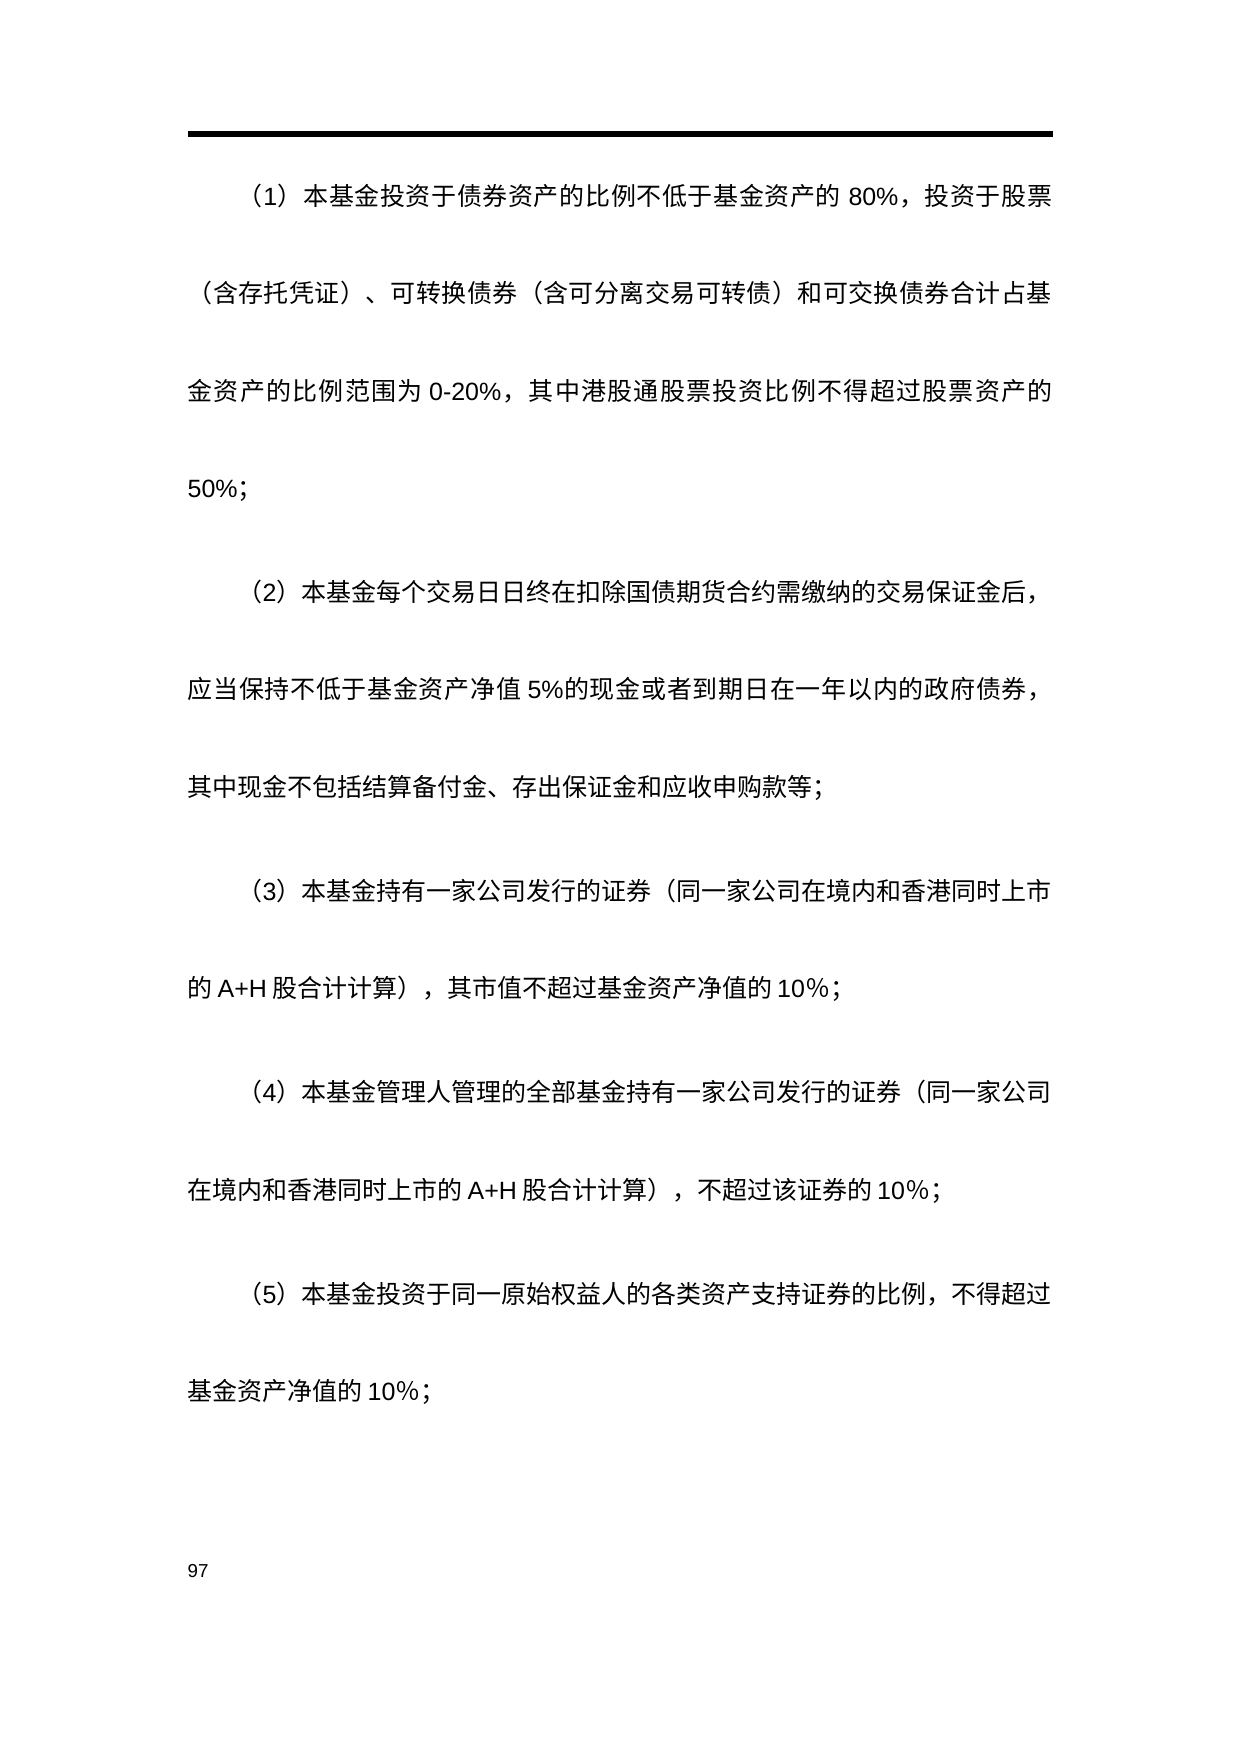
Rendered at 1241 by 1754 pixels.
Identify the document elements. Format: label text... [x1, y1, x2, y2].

text （4）本基金管理人管理的全部基金持有一家公司发行的证券（同一家公司在境内和香港同时上市的A+H股合计计算），不超过该证券的10％； [187, 1058, 1053, 1221]
text （5）本基金投资于同一原始权益人的各类资产支持证券的比例，不得超过基金资产净值的10％； [187, 1260, 1053, 1422]
text （1）本基金投资于债券资产的比例不低于基金资产的80%，投资于股票（含存托凭证）、可转换债券（含可分离交易可转债）和可交换债券合计占基金资产的比例范围为0-20%，其中港股通股票投资比例不得超过股票资产的50%； [187, 162, 1053, 519]
text （2）本基金每个交易日日终在扣除国债期货合约需缴纳的交易保证金后，应当保持不低于基金资产净值5%的现金或者到期日在一年以内的政府债券，其中现金不包括结算备付金、存出保证金和应收申购款等； [187, 558, 1053, 818]
text （3）本基金持有一家公司发行的证券（同一家公司在境内和香港同时上市的A+H股合计计算），其市值不超过基金资产净值的10％； [187, 857, 1053, 1019]
